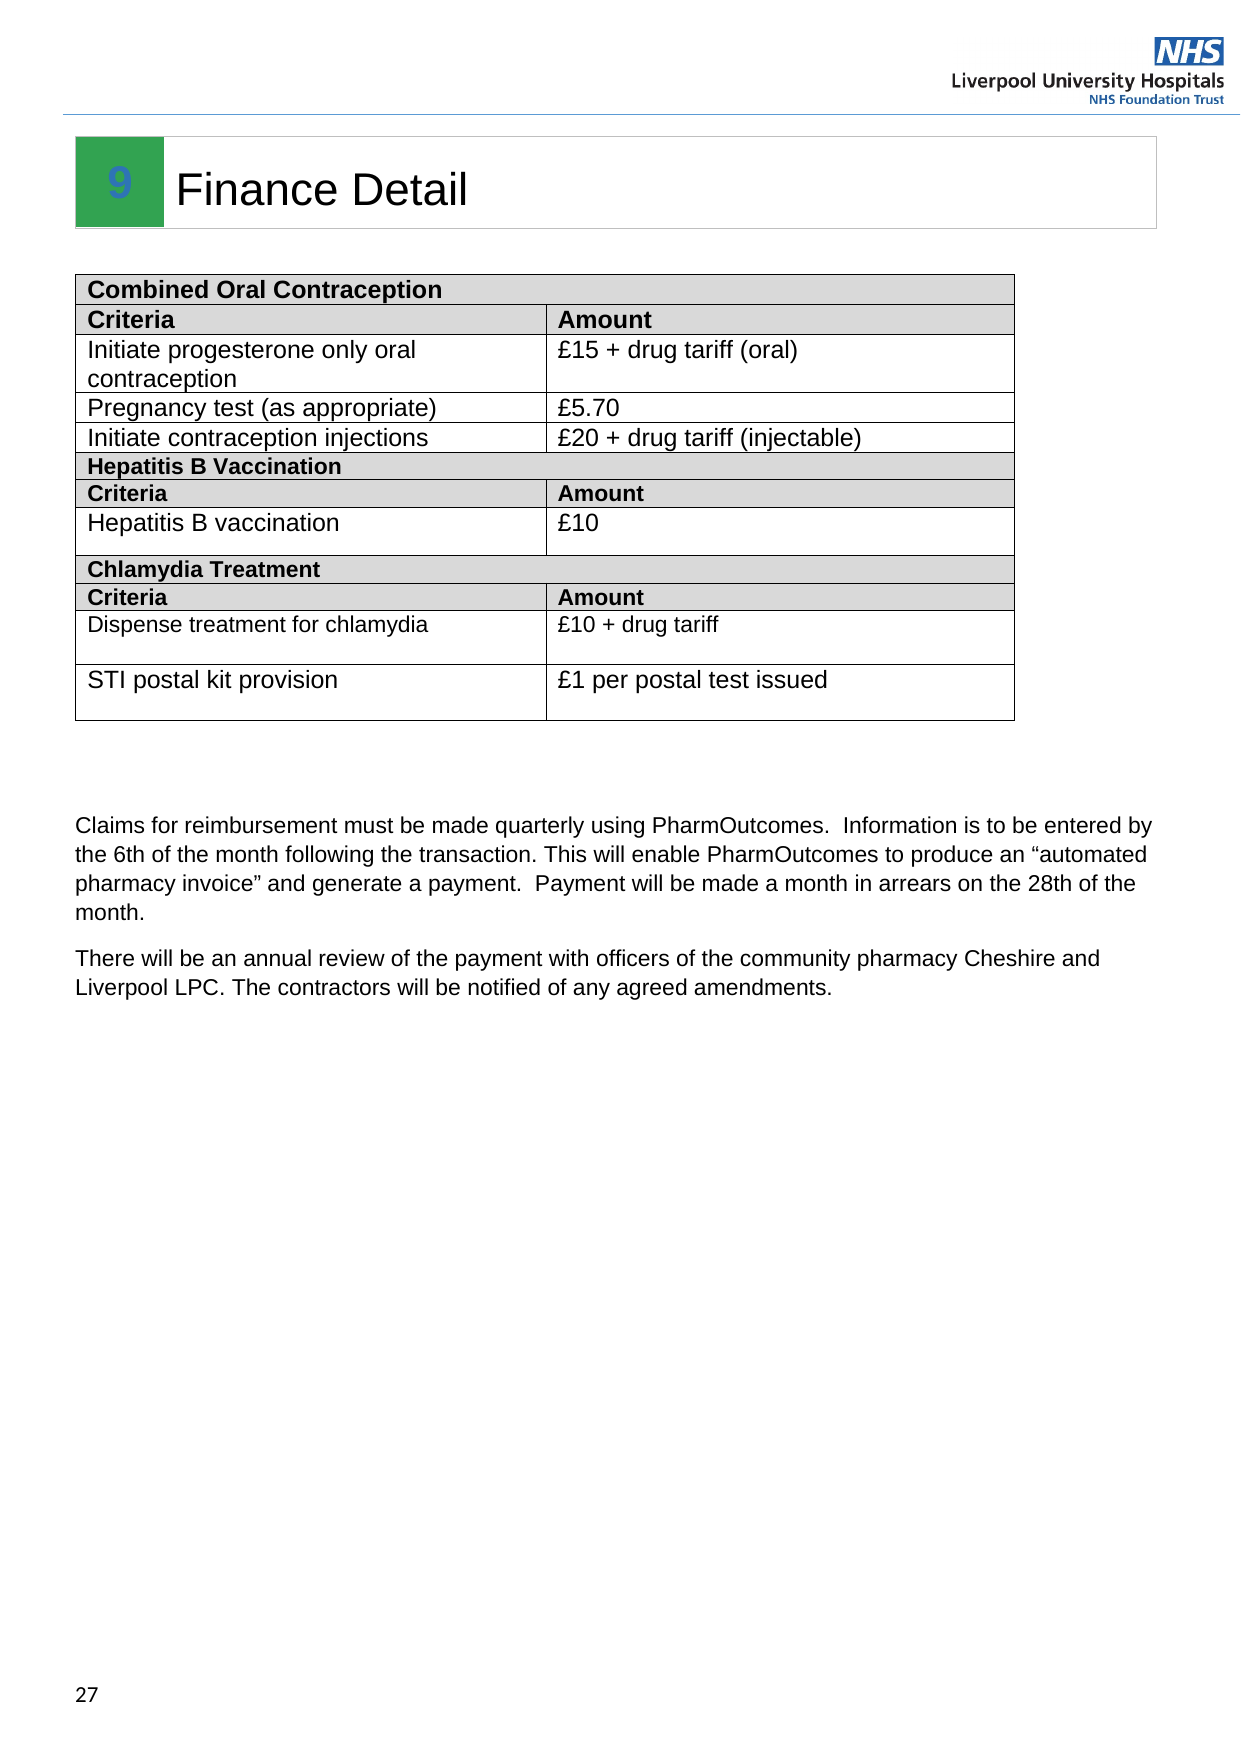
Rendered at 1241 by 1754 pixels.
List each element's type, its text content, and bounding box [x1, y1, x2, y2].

table_cell Amount [547, 305, 1014, 334]
table_header 9 [76, 137, 164, 227]
table_header Finance Detail [164, 137, 1156, 227]
table_cell Chlamydia Treatment [76, 556, 1014, 583]
text There will be an annual review of the payment with officers of the community pharmacy Cheshire and Liverpool LPC. The contractors will be notified of any agreed amendments. [75, 945, 1165, 1000]
table_cell Dispense treatment for chlamydia [76, 611, 546, 664]
table_cell £10 + drug tariff [547, 611, 1014, 664]
table_cell Criteria [76, 480, 546, 507]
table_cell £5.70 [547, 393, 1014, 422]
table_cell Criteria [76, 584, 546, 610]
table_cell £15 + drug tariff (oral) [547, 335, 1014, 392]
table_cell Initiate progesterone only oral contraception [76, 335, 546, 392]
table_cell Amount [547, 480, 1014, 507]
text Claims for reimbursement must be made quarterly using PharmOutcomes. Information is to be entered by the 6th of the month following the transaction. This will enable PharmOutcomes to produce an “automated pharmacy invoice” and generate a payment. Payment will be made a month in arrears on the 28th of the month. [75, 812, 1165, 925]
table_cell Pregnancy test (as appropriate) [76, 393, 546, 422]
table_cell Initiate contraception injections [76, 423, 546, 452]
table_cell £20 + drug tariff (injectable) [547, 423, 1014, 452]
table_cell Hepatitis B Vaccination [76, 453, 1014, 479]
table_cell £1 per postal test issued [547, 665, 1014, 720]
table_cell Hepatitis B vaccination [76, 508, 546, 555]
table_header Combined Oral Contraception [76, 275, 1014, 304]
table_cell Amount [547, 584, 1014, 610]
table_cell £10 [547, 508, 1014, 555]
picture [952, 37, 1224, 104]
table_cell STI postal kit provision [76, 665, 546, 720]
table_cell Criteria [76, 305, 546, 334]
